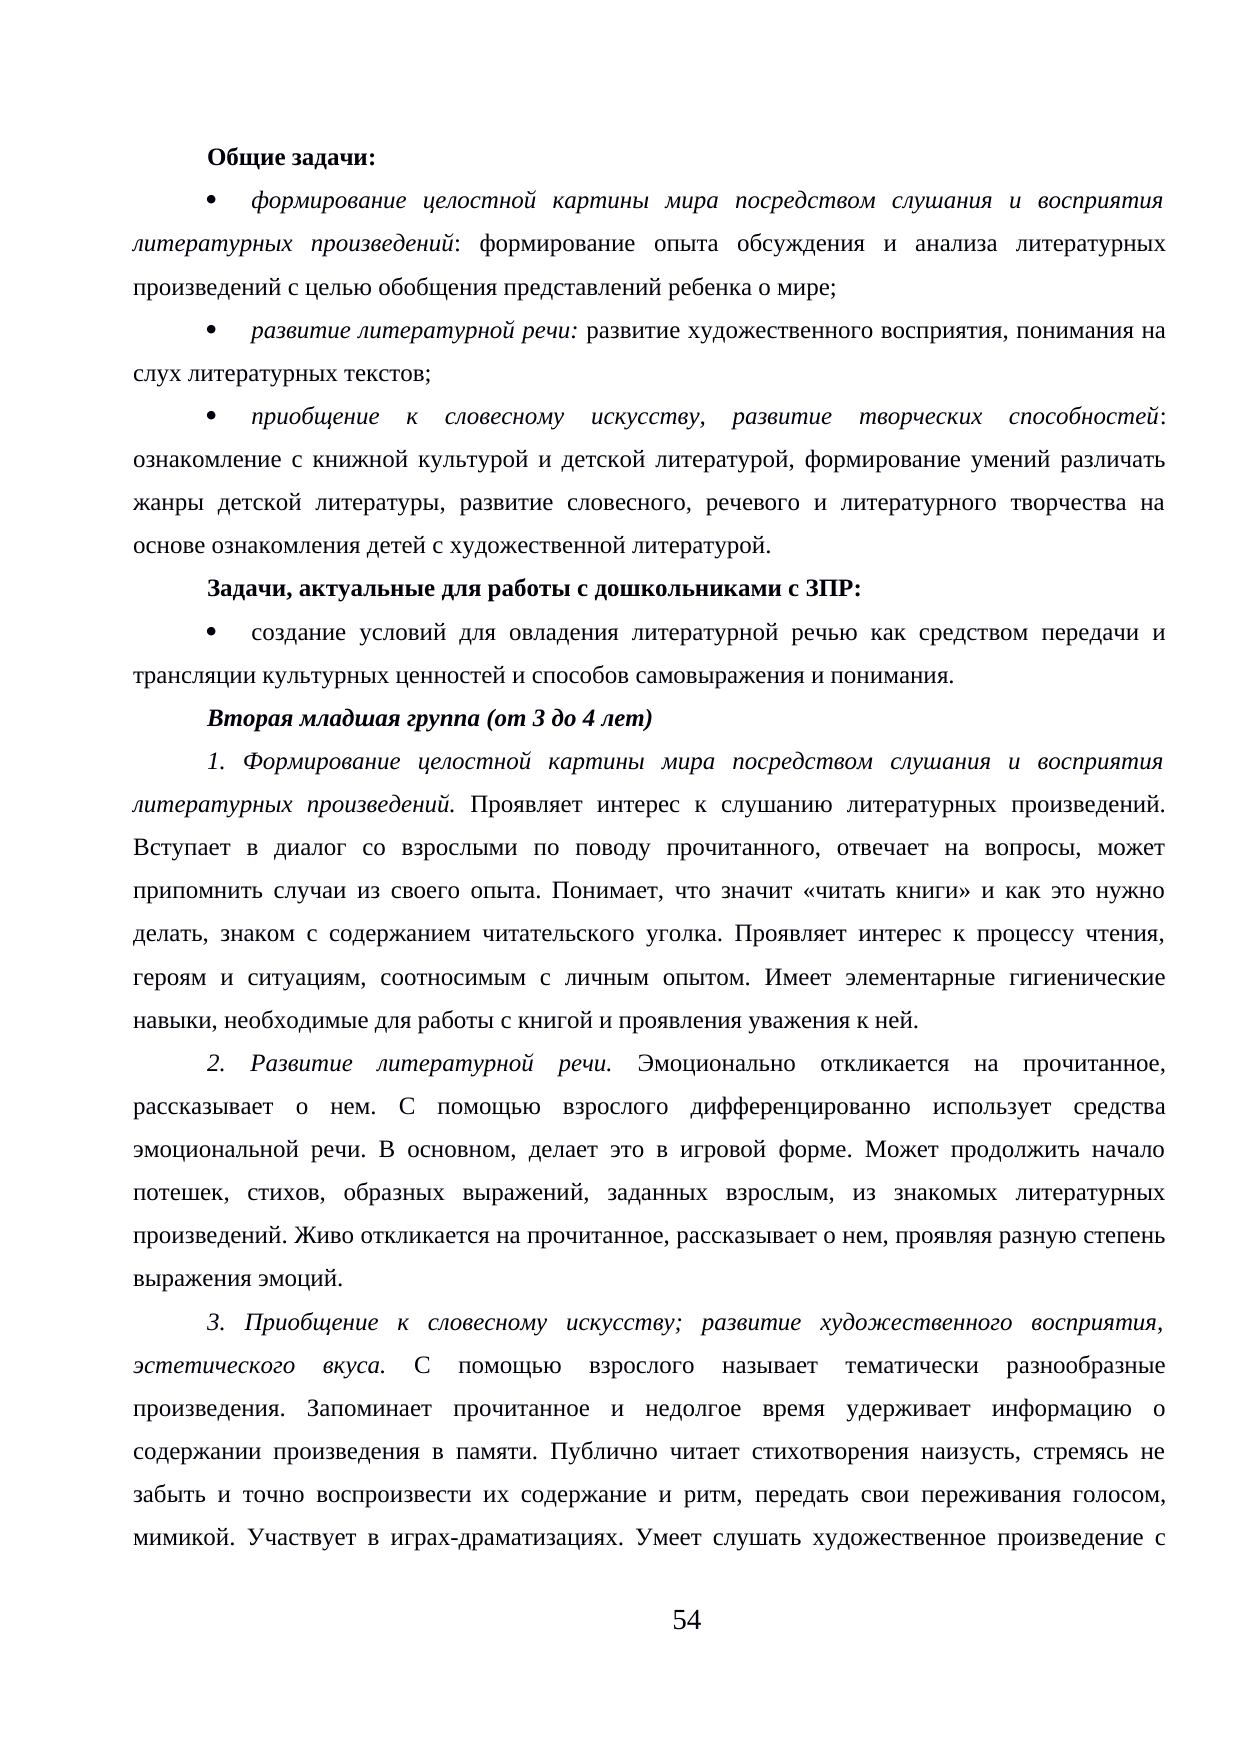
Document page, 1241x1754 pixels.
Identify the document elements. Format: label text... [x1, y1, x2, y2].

list формирование целостной картины мира посредством слушания и восприятия литературных произведений: формирование опыта обсуждения и анализа литературных произведений с целью обобщения представлений ребенка о мире; [133, 185, 1166, 300]
list создание условий для овладения литературной речью как средством передачи и трансляции культурных ценностей и способов самовыражения и понимания. [133, 617, 1166, 688]
text Общие задачи: [133, 142, 1166, 171]
text 2. Развитие литературной речи. Эмоционально откликается на прочитанное, рассказывает о нем. С помощью взрослого дифференцированно использует средства эмоциональной речи. В основном, делает это в игровой форме. Может продолжить начало потешек, стихов, образных выражений, заданных взрослым, из знакомых литературных произведений. Живо откликается на прочитанное, рассказывает о нем, проявляя разную степень выражения эмоций. [133, 1048, 1166, 1292]
text 1. Формирование целостной картины мира посредством слушания и восприятия литературных произведений. Проявляет интерес к слушанию литературных произведений. Вступает в диалог со взрослыми по поводу прочитанного, отвечает на вопросы, может припомнить случаи из своего опыта. Понимает, что значит «читать книги» и как это нужно делать, знаком с содержанием читательского уголка. Проявляет интерес к процессу чтения, героям и ситуациям, соотносимым с личным опытом. Имеет элементарные гигиенические навыки, необходимые для работы с книгой и проявления уважения к ней. [133, 746, 1166, 1033]
text Задачи, актуальные для работы с дошкольниками с ЗПР: [133, 573, 1166, 602]
list развитие литературной речи: развитие художественного восприятия, понимания на слух литературных текстов; [133, 315, 1166, 387]
list приобщение к словесному искусству, развитие творческих способностей: ознакомление с книжной культурой и детской литературой, формирование умений различать жанры детской литературы, развитие словесного, речевого и литературного творчества на основе ознакомления детей с художественной литературой. [133, 401, 1166, 559]
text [133, 1307, 1166, 1551]
text Вторая младшая группа (от 3 до 4 лет) [133, 703, 1166, 732]
